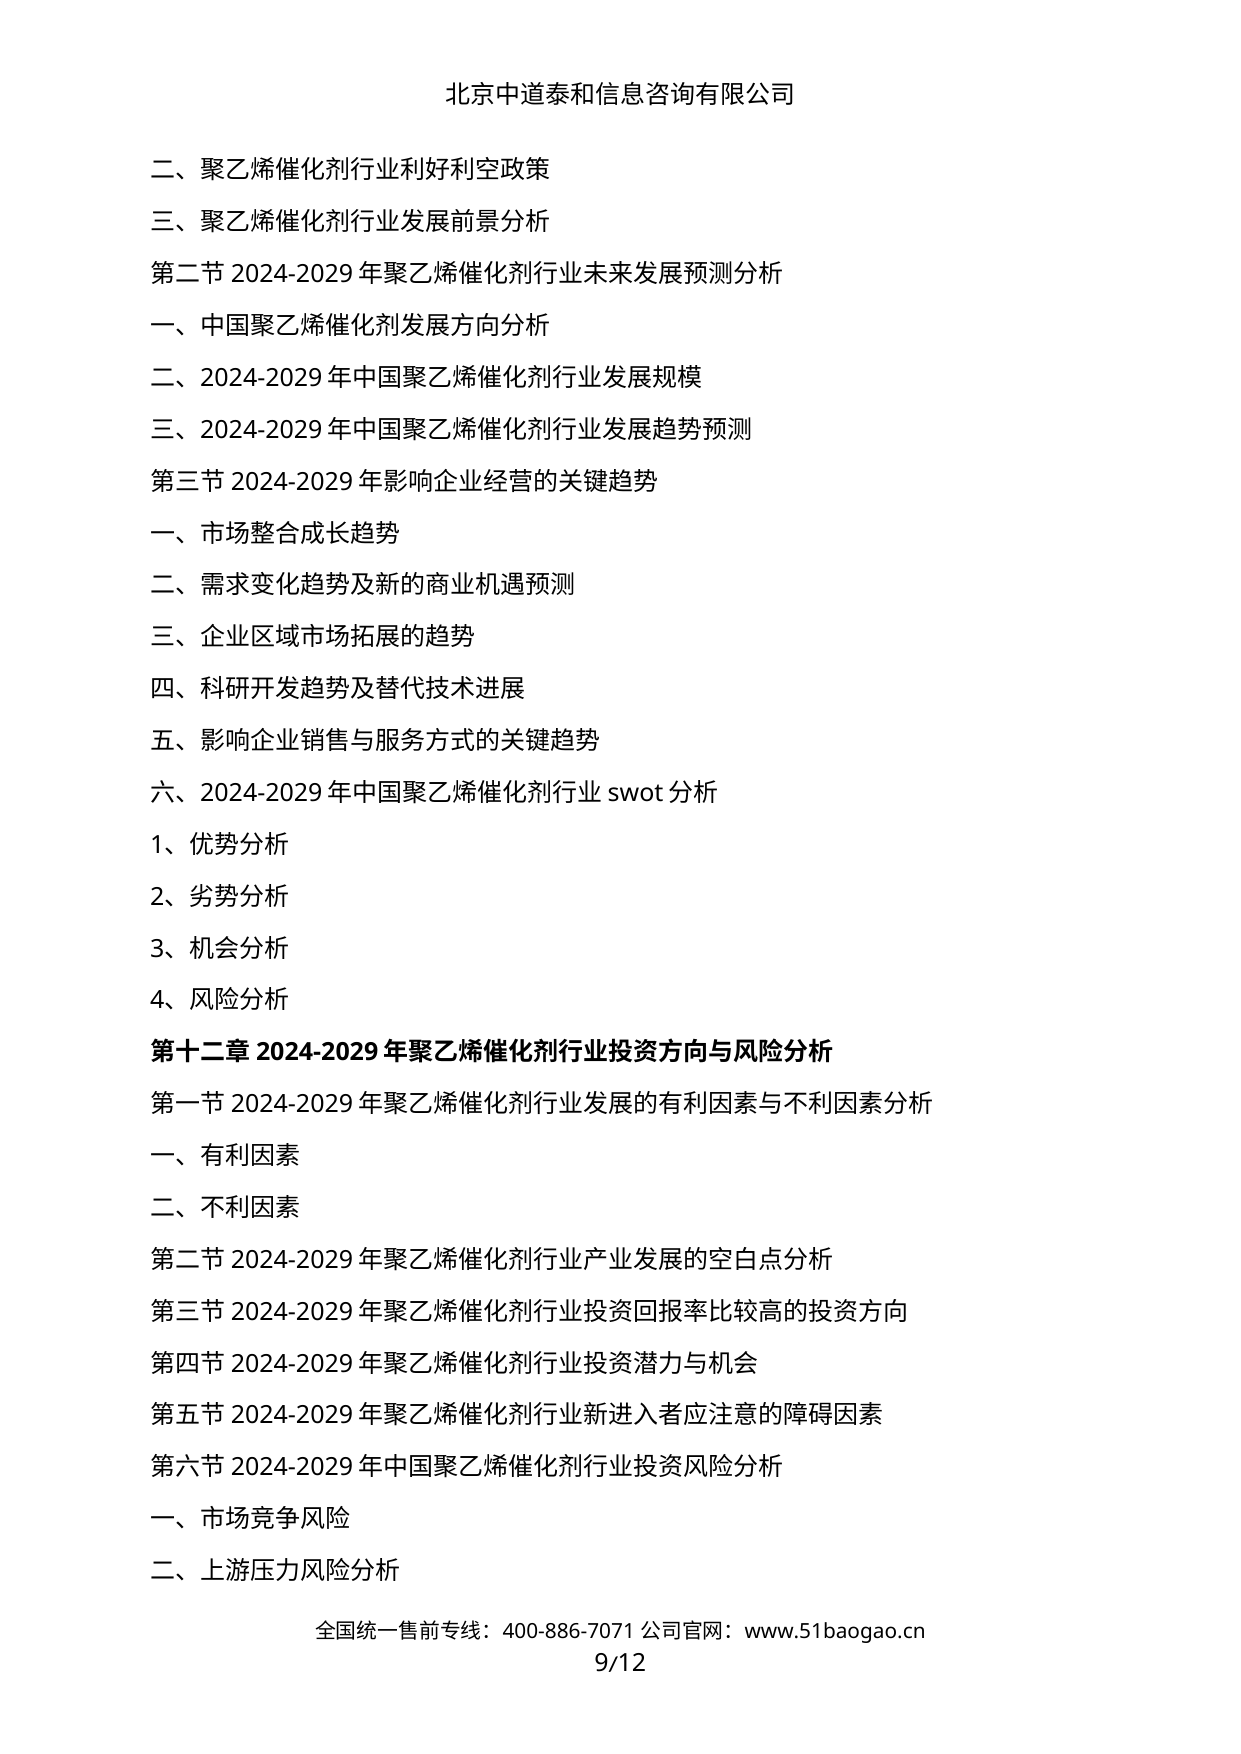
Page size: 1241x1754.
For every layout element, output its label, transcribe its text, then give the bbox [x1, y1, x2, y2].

text 六、2024-2029年中国聚乙烯催化剂行业swot分析 [150, 772, 1090, 809]
text 第十二章 2024-2029年聚乙烯催化剂行业投资方向与风险分析 [150, 1032, 1090, 1068]
text 二、聚乙烯催化剂行业利好利空政策 [150, 150, 1090, 186]
text 二、2024-2029年中国聚乙烯催化剂行业发展规模 [150, 357, 1090, 394]
text 一、有利因素 [150, 1136, 1090, 1172]
text 一、市场竞争风险 [150, 1499, 1090, 1535]
text 三、2024-2029年中国聚乙烯催化剂行业发展趋势预测 [150, 409, 1090, 446]
text 第一节 2024-2029年聚乙烯催化剂行业发展的有利因素与不利因素分析 [150, 1084, 1090, 1120]
text 二、不利因素 [150, 1187, 1090, 1224]
text 三、聚乙烯催化剂行业发展前景分析 [150, 202, 1090, 238]
text 第三节 2024-2029年影响企业经营的关键趋势 [150, 461, 1090, 497]
text 1、优势分析 [150, 824, 1090, 861]
text 二、需求变化趋势及新的商业机遇预测 [150, 565, 1090, 601]
text 第四节 2024-2029年聚乙烯催化剂行业投资潜力与机会 [150, 1343, 1090, 1379]
text 第五节 2024-2029年聚乙烯催化剂行业新进入者应注意的障碍因素 [150, 1395, 1090, 1431]
text 二、上游压力风险分析 [150, 1551, 1090, 1587]
text 第三节 2024-2029年聚乙烯催化剂行业投资回报率比较高的投资方向 [150, 1291, 1090, 1327]
text 3、机会分析 [150, 928, 1090, 964]
text 一、中国聚乙烯催化剂发展方向分析 [150, 306, 1090, 342]
text 4、风险分析 [150, 980, 1090, 1016]
text 一、市场整合成长趋势 [150, 513, 1090, 549]
text 第六节 2024-2029年中国聚乙烯催化剂行业投资风险分析 [150, 1447, 1090, 1483]
text 第二节 2024-2029年聚乙烯催化剂行业产业发展的空白点分析 [150, 1239, 1090, 1276]
text 2、劣势分析 [150, 876, 1090, 912]
text 三、企业区域市场拓展的趋势 [150, 617, 1090, 653]
text 四、科研开发趋势及替代技术进展 [150, 669, 1090, 705]
text 五、影响企业销售与服务方式的关键趋势 [150, 721, 1090, 757]
text 第二节 2024-2029年聚乙烯催化剂行业未来发展预测分析 [150, 254, 1090, 290]
